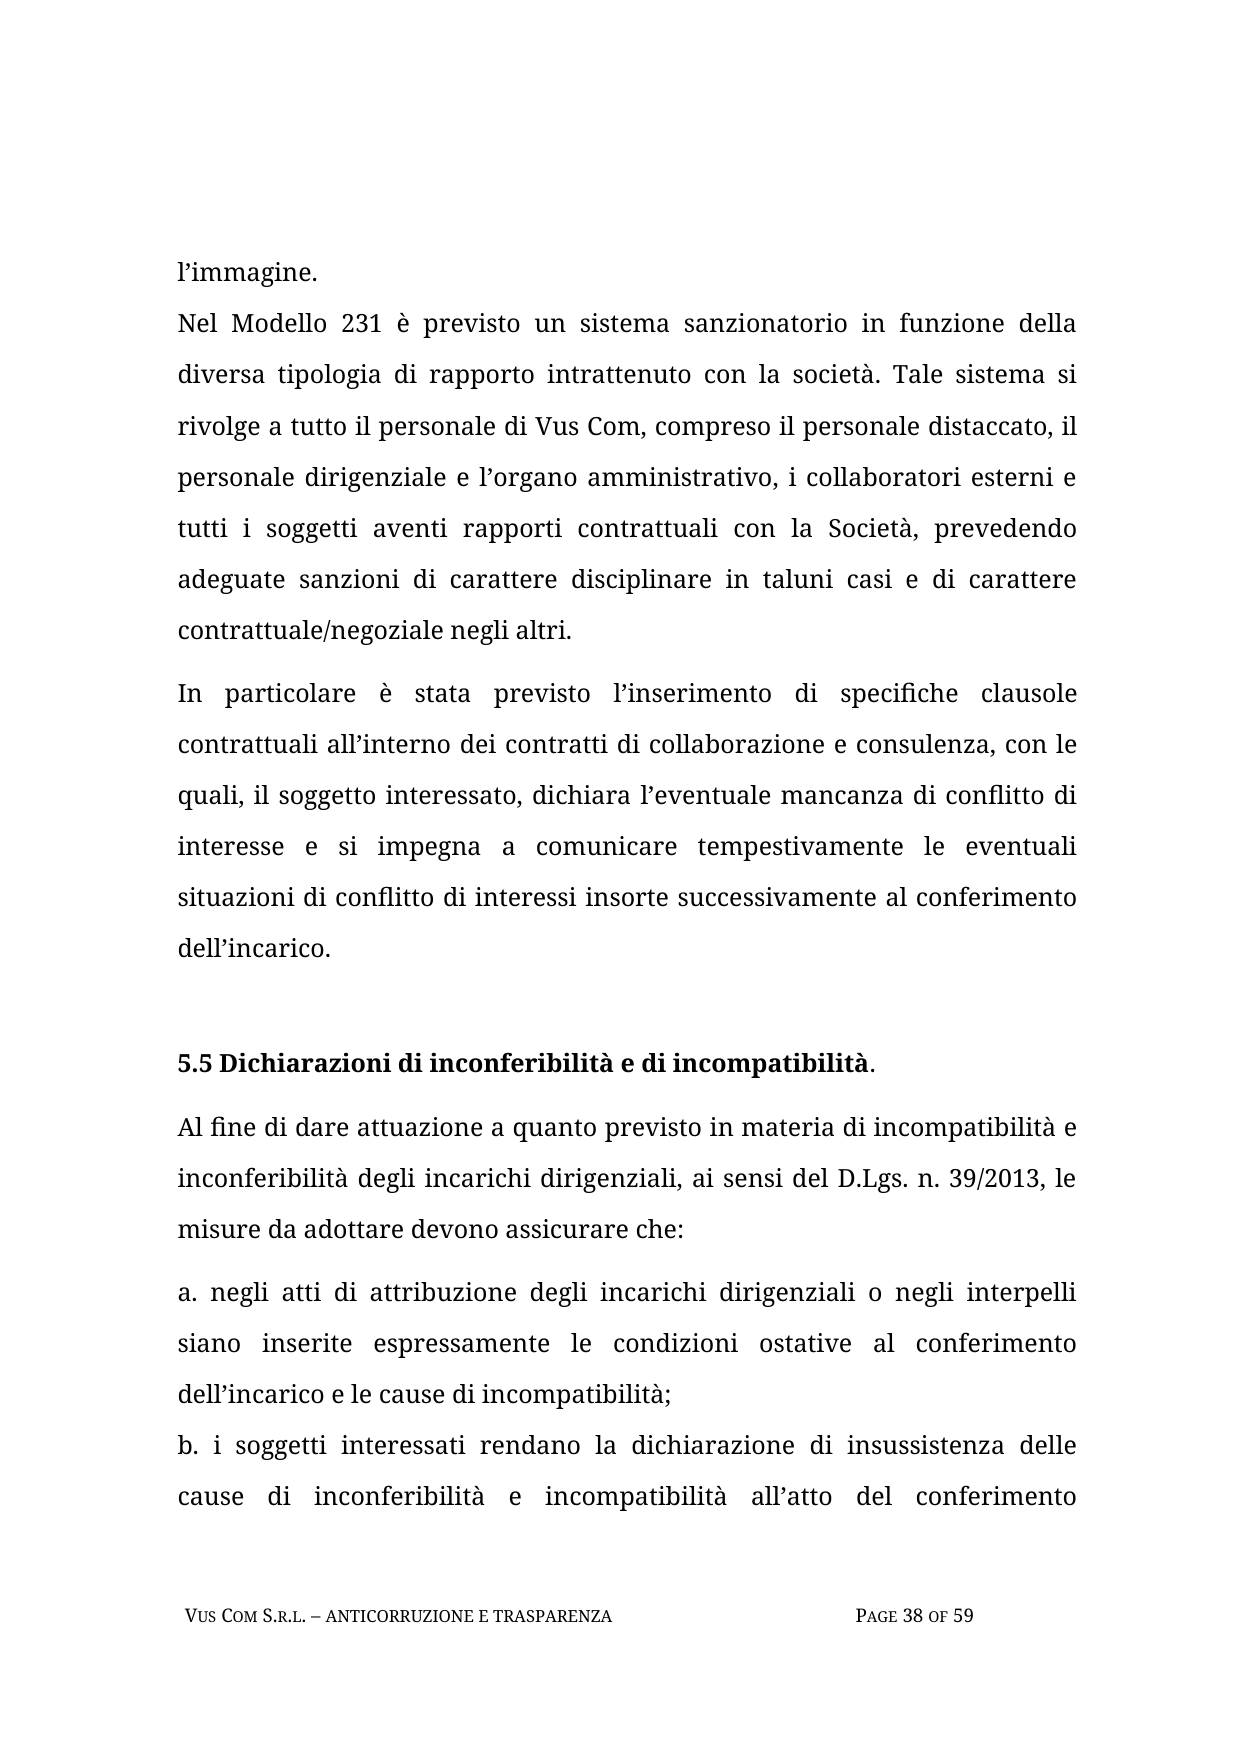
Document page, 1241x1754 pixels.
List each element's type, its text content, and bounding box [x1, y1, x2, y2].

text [177, 1275, 1078, 1513]
text Al fine di dare attuazione a quanto previsto in materia di incompatibilità e inconferibilità degli incarichi dirigenziali, ai sensi del D.Lgs. n. 39/2013, le misure da adottare devono assicurare che: [177, 1109, 1078, 1245]
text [177, 255, 1078, 646]
text 5.5 Dichiarazioni di inconferibilità e di incompatibilità. [177, 1046, 1078, 1080]
text In particolare è stata previsto l’inserimento di specifiche clausole contrattuali all’interno dei contratti di collaborazione e consulenza, con le quali, il soggetto interessato, dichiara l’eventuale mancanza di conflitto di interesse e si impegna a comunicare tempestivamente le eventuali situazioni di conflitto di interessi insorte successivamente al conferimento dell’incarico. [177, 676, 1078, 1016]
